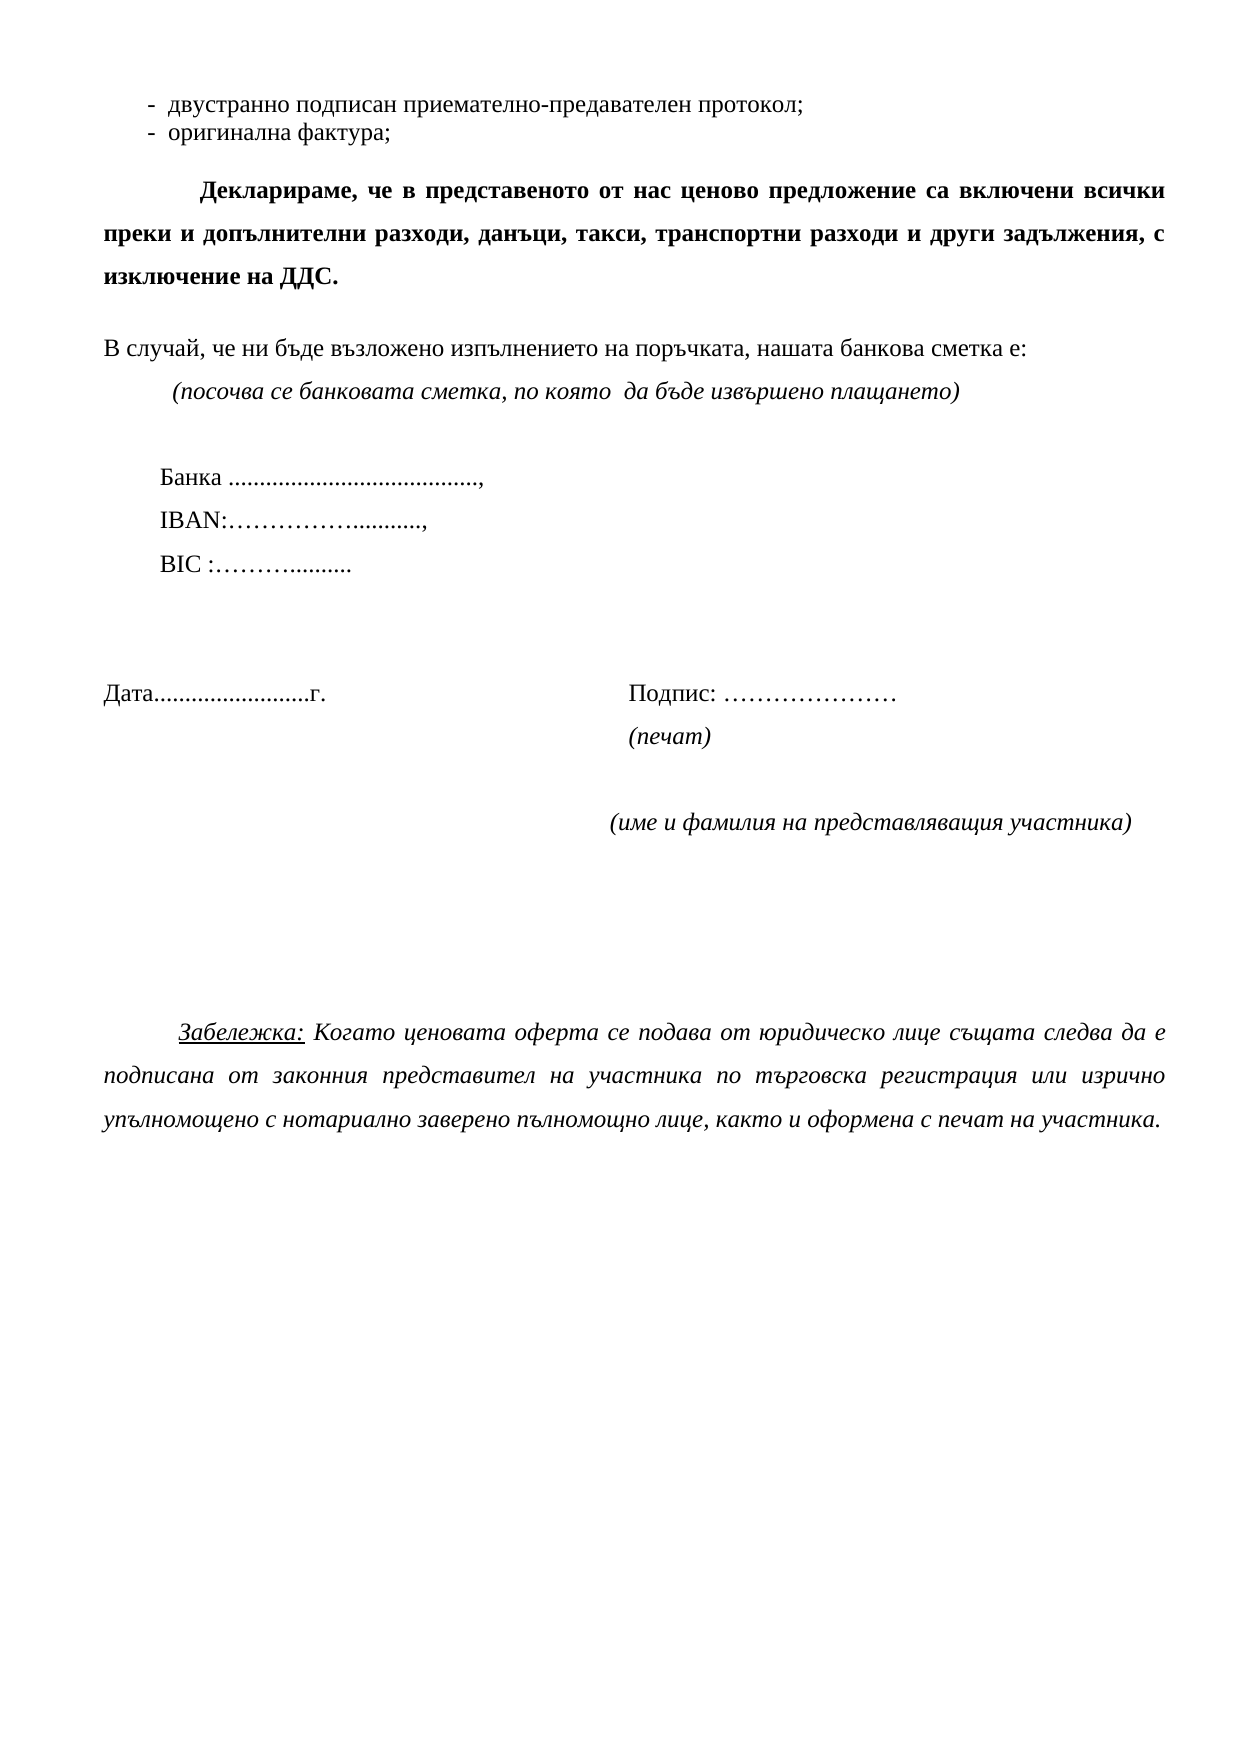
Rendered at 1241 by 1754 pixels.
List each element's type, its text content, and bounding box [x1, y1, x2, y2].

text BIC :……….......... [103, 549, 1166, 577]
text - оригинална фактура; [103, 117, 1166, 146]
text (посочва се банковата сметка, по която да бъде извършено плащането) [103, 376, 1166, 405]
text Банка ........................................, [103, 462, 1166, 491]
text - двустранно подписан приемателно-предавателен протокол; [103, 89, 1166, 117]
text (име и фамилия на представляващия участника) [103, 807, 1166, 836]
text IBAN:……………..........., [103, 506, 1166, 534]
text Забележка: Когато ценовата оферта се подава от юридическо лице същата следва да е подписана от законния представител на участника по търговска регистрация или изрично упълномощено с нотариално заверено пълномощно лице, както и оформена с печат на участника. [103, 1017, 1166, 1132]
text Дата.........................г. Подпис: ………………… (печат) [103, 678, 1166, 750]
text В случай, че ни бъде възложено изпълнението на поръчката, нашата банкова сметка е: [103, 333, 1166, 362]
text Декларираме, че в представеното от нас ценово предложение са включени всички преки и допълнителни разходи, данъци, такси, транспортни разходи и други задължения, с изключение на ДДС. [103, 175, 1166, 290]
